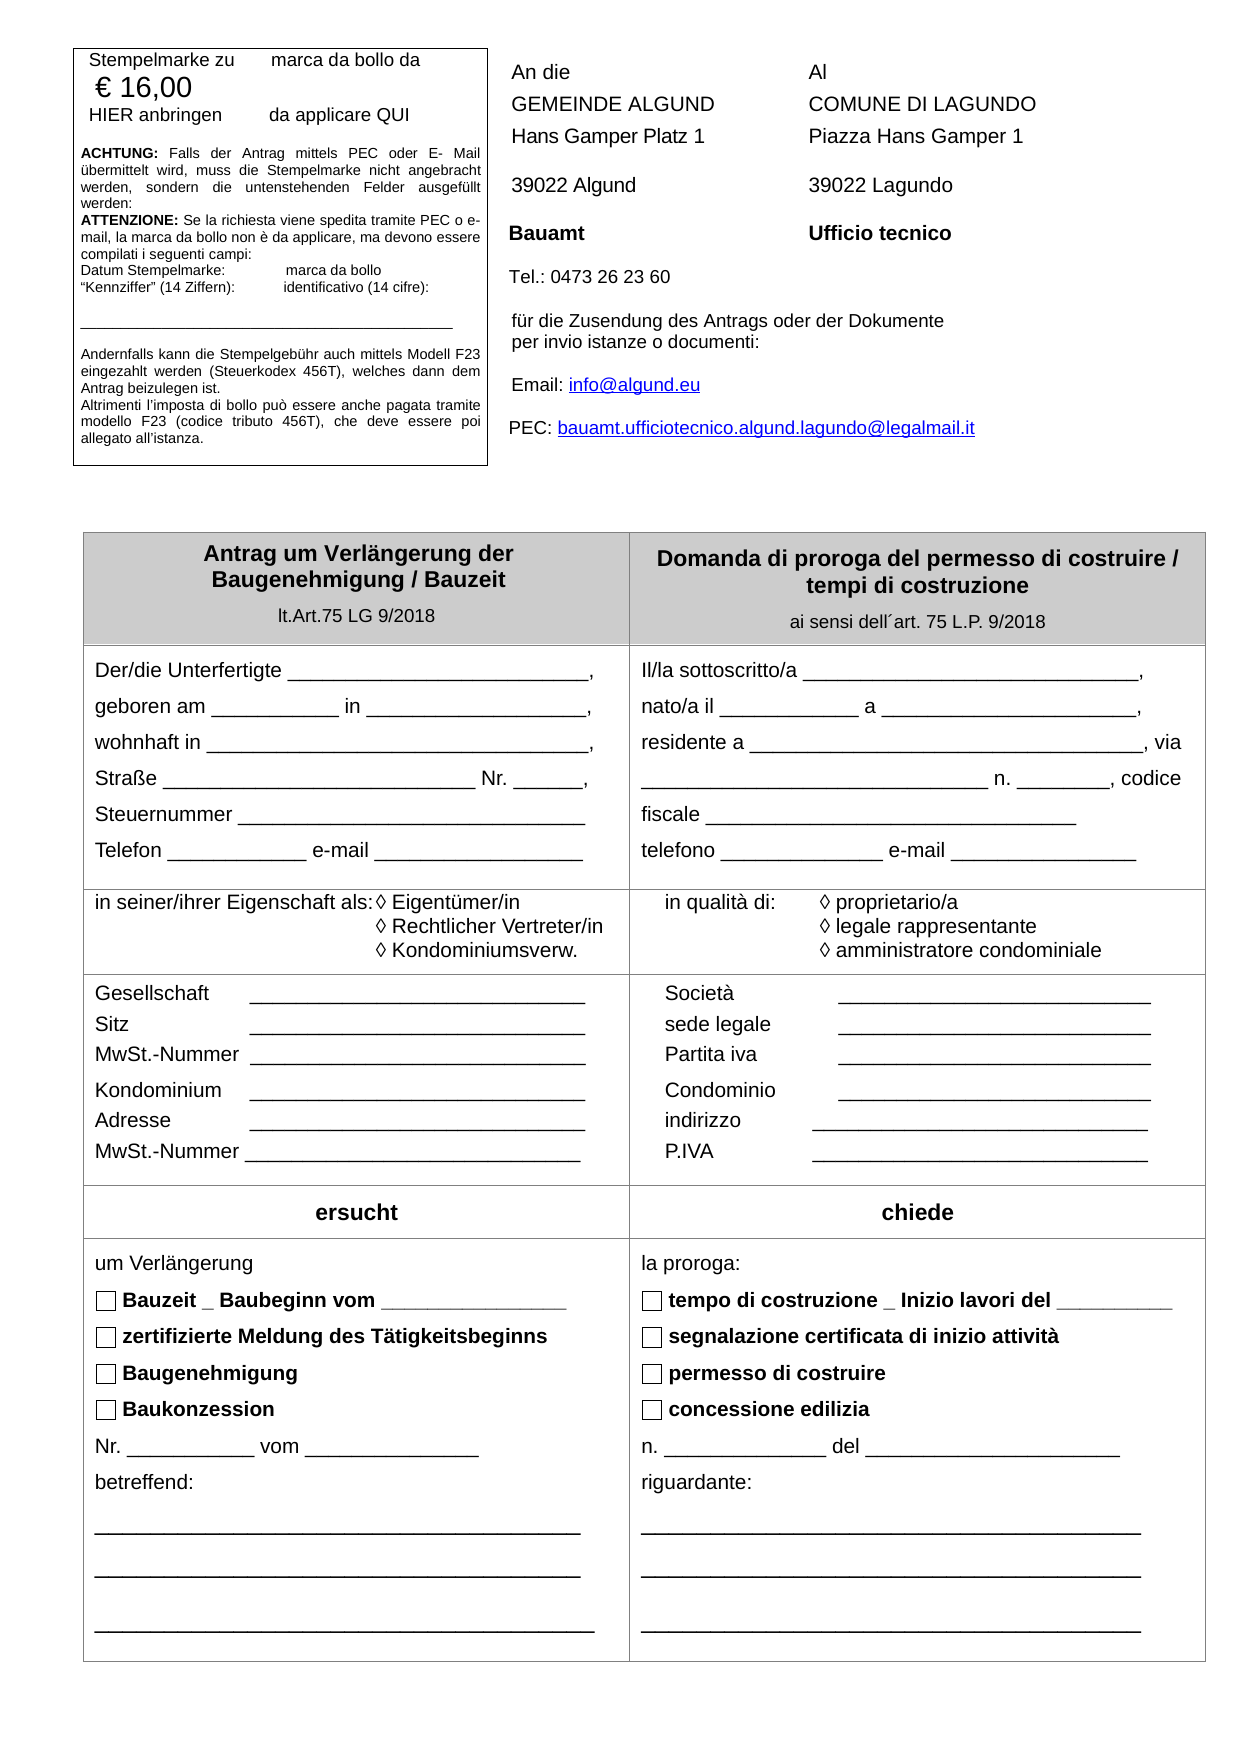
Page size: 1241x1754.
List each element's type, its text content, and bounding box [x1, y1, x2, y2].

table_cell la proroga: tempo di costruzione _ Inizio lavori del __________ segnalazione certificata di inizio attività permesso di costruire concessione edilizia n. ______________ del ______________________ riguardante: ____________________________________ ____________________________________ ____________________________________ [630, 1239, 1205, 1661]
table_cell Società ___________________________ sede legale ___________________________ Partita iva ___________________________ Condominio ___________________________ indirizzo _____________________________ P.IVA _____________________________ [630, 975, 1205, 1185]
table_cell Gesellschaft _____________________________ Sitz _____________________________ MwSt.-Nummer _____________________________ Kondominium _____________________________ Adresse _____________________________ MwSt.-Nummer _____________________________ [84, 975, 629, 1185]
table_cell ersucht [84, 1186, 629, 1238]
text Tel.: 0473 26 23 60 [129, 266, 1073, 287]
text 39022 Algund 39022 Lagundo [511, 173, 1152, 197]
text PEC: bauamt.ufficiotecnico.algund.lagundo@legalmail.it [508, 417, 1209, 438]
table_header Domanda di proroga del permesso di costruire / tempi di costruzione ai sensi dell´art. 75 L.P. 9/2018 [630, 533, 1205, 644]
table_cell Der/die Unterfertigte __________________________, geboren am ___________ in ___________________, wohnhaft in _________________________________, Straße ___________________________ Nr. ______, Steuernummer ______________________________ Telefon ____________ e-mail __________________ [84, 646, 629, 888]
text Bauamt Ufficio tecnico [433, 220, 1149, 244]
table_cell in qualità di: ◊ proprietario/a ◊ legale rappresentante ◊ amministratore condominiale [630, 890, 1205, 974]
text Email: info@algund.eu [511, 374, 1209, 395]
table_cell chiede [630, 1186, 1205, 1238]
text GEMEINDE ALGUND COMUNE DI LAGUNDO [511, 92, 1166, 116]
text An die Al [511, 60, 1166, 84]
table_header Antrag um Verlängerung der Baugenehmigung / Bauzeit lt.Art.75 LG 9/2018 [84, 533, 629, 644]
table_cell in seiner/ihrer Eigenschaft als: ◊ Eigentümer/in ◊ Rechtlicher Vertreter/in ◊ Kondominiumsverw. [84, 890, 629, 974]
text Hans Gamper Platz 1 Piazza Hans Gamper 1 [511, 123, 1152, 147]
table_cell um Verlängerung Bauzeit _ Baubeginn vom ________________ zertifizierte Meldung des Tätigkeitsbeginns Baugenehmigung Baukonzession Nr. ___________ vom _______________ betreffend: ___________________________________ ___________________________________ ____________________________________ [84, 1239, 629, 1661]
text für die Zusendung des Antrags oder der Dokumente per invio istanze o documenti: [511, 311, 1209, 352]
table_cell Il/la sottoscritto/a _____________________________, nato/a il ____________ a ______________________, residente a __________________________________, via ______________________________ n. ________, codice fiscale ________________________________ telefono ______________ e-mail ________________ [630, 646, 1205, 888]
